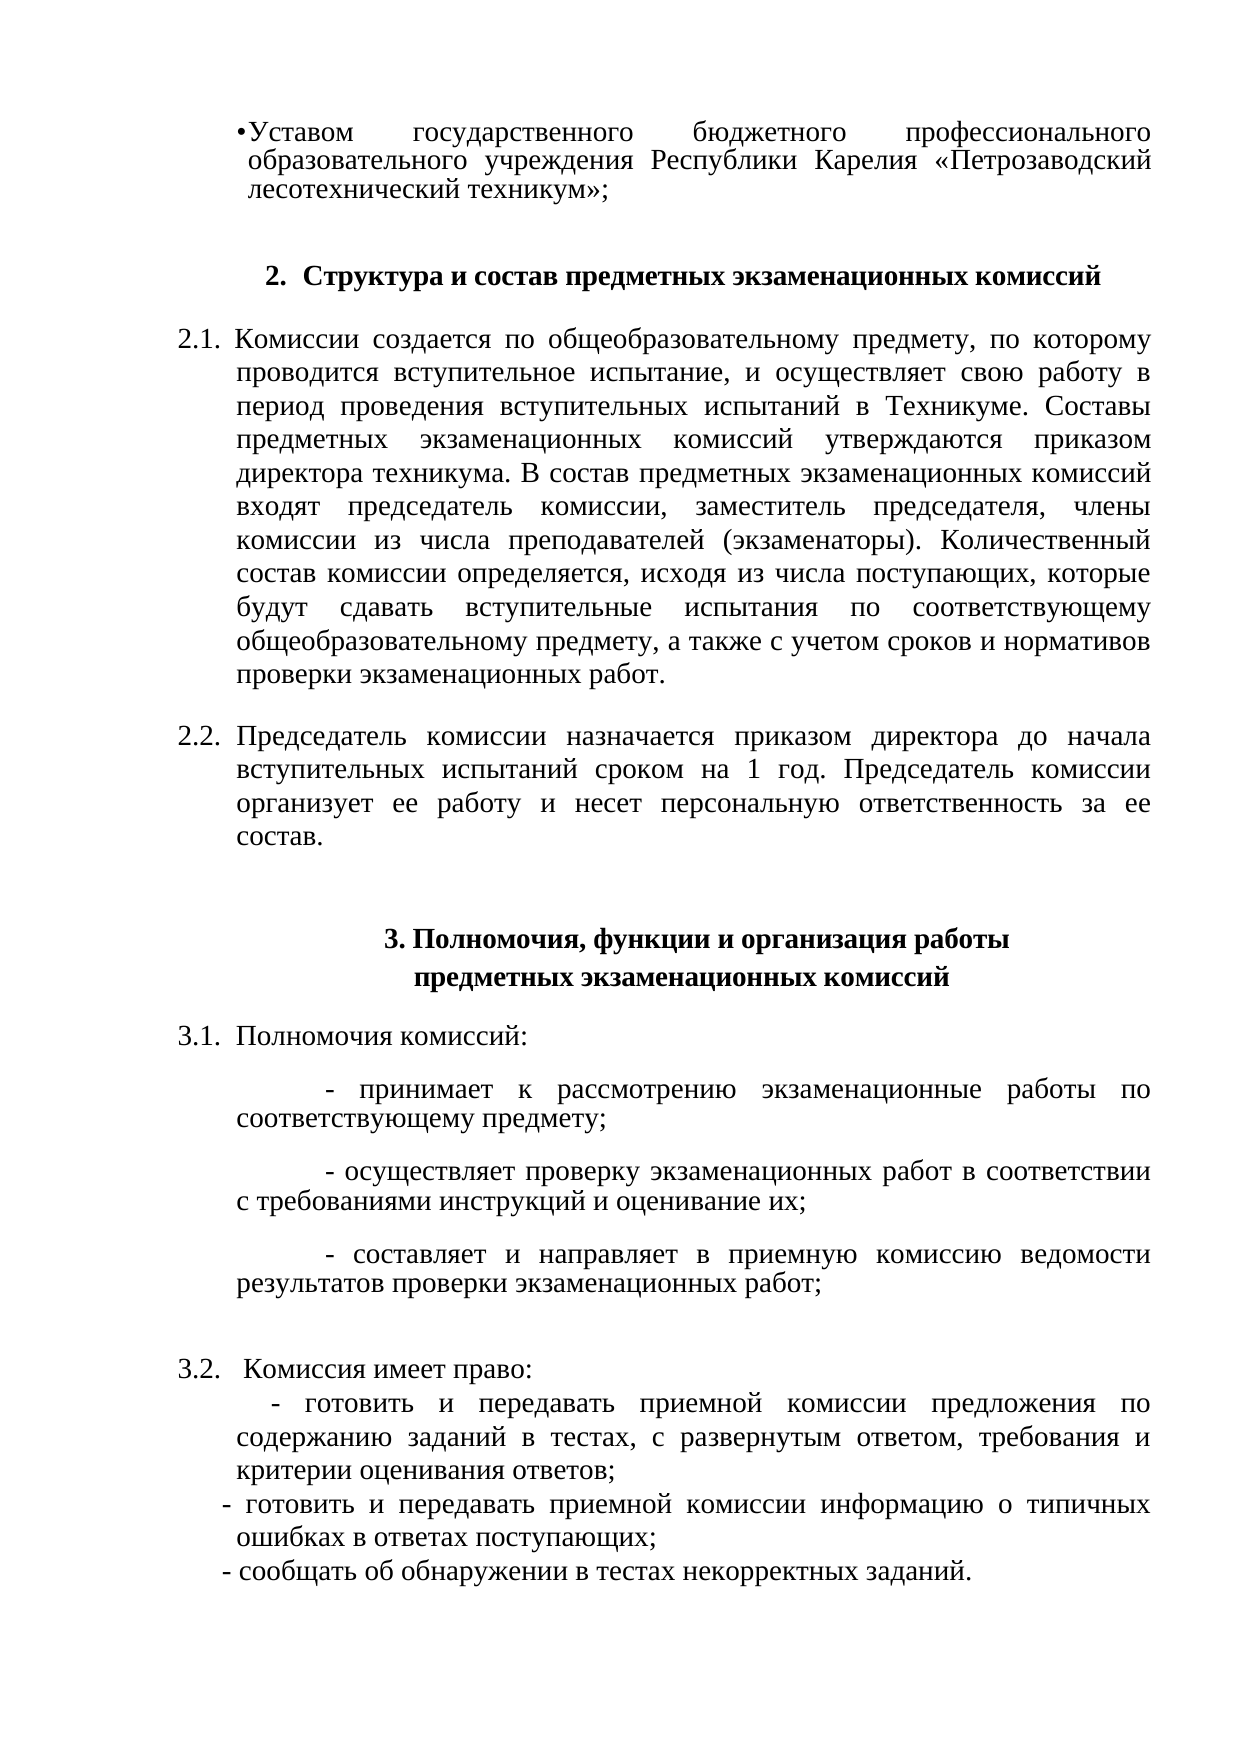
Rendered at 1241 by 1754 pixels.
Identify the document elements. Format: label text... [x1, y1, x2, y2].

list Структура и состав предметных экзаменационных комиссий [215, 262, 1152, 291]
list Уставом государственного бюджетного профессионального образовательного учреждения Республики Карелия «Петрозаводский лесотехнический техникум»; [236, 118, 1152, 204]
list Председатель комиссии назначается приказом директора до начала вступительных испытаний сроком на 1 год. Председатель комиссии организует ее работу и несет персональную ответственность за ее состав. [177, 718, 1152, 852]
text - готовить и передавать приемной комиссии информацию о типичных ошибках в ответах поступающих; [222, 1486, 1152, 1553]
text 3. Полномочия, функции и организация работы предметных экзаменационных комиссий [384, 921, 1152, 993]
text - составляет и направляет в приемную комиссию ведомости результатов проверки экзаменационных работ; [236, 1240, 1152, 1299]
text - сообщать об обнаружении в тестах некорректных заданий. [222, 1553, 1152, 1586]
text 2.1. Комиссии создается по общеобразовательному предмету, по которому проводится вступительное испытание, и осуществляет свою работу в период проведения вступительных испытаний в Техникуме. Составы предметных экзаменационных комиссий утверждаются приказом директора техникума. В состав предметных экзаменационных комиссий входят председатель комиссии, заместитель председателя, члены комиссии из числа преподавателей (экзаменаторы). Количественный состав комиссии определяется, исходя из числа поступающих, которые будут сдавать вступительные испытания по соответствующему общеобразовательному предмету, а также с учетом сроков и нормативов проверки экзаменационных работ. [177, 321, 1152, 690]
text - готовить и передавать приемной комиссии предложения по содержанию заданий в тестах, с развернутым ответом, требования и критерии оценивания ответов; [222, 1385, 1152, 1486]
text 3.1. Полномочия комиссий: [177, 1022, 1152, 1051]
text 3.2. Комиссия имеет право: [177, 1352, 1152, 1385]
text - принимает к рассмотрению экзаменационные работы по соответствующему предмету; [236, 1075, 1152, 1134]
text - осуществляет проверку экзаменационных работ в соответствии с требованиями инструкций и оценивание их; [236, 1157, 1152, 1216]
